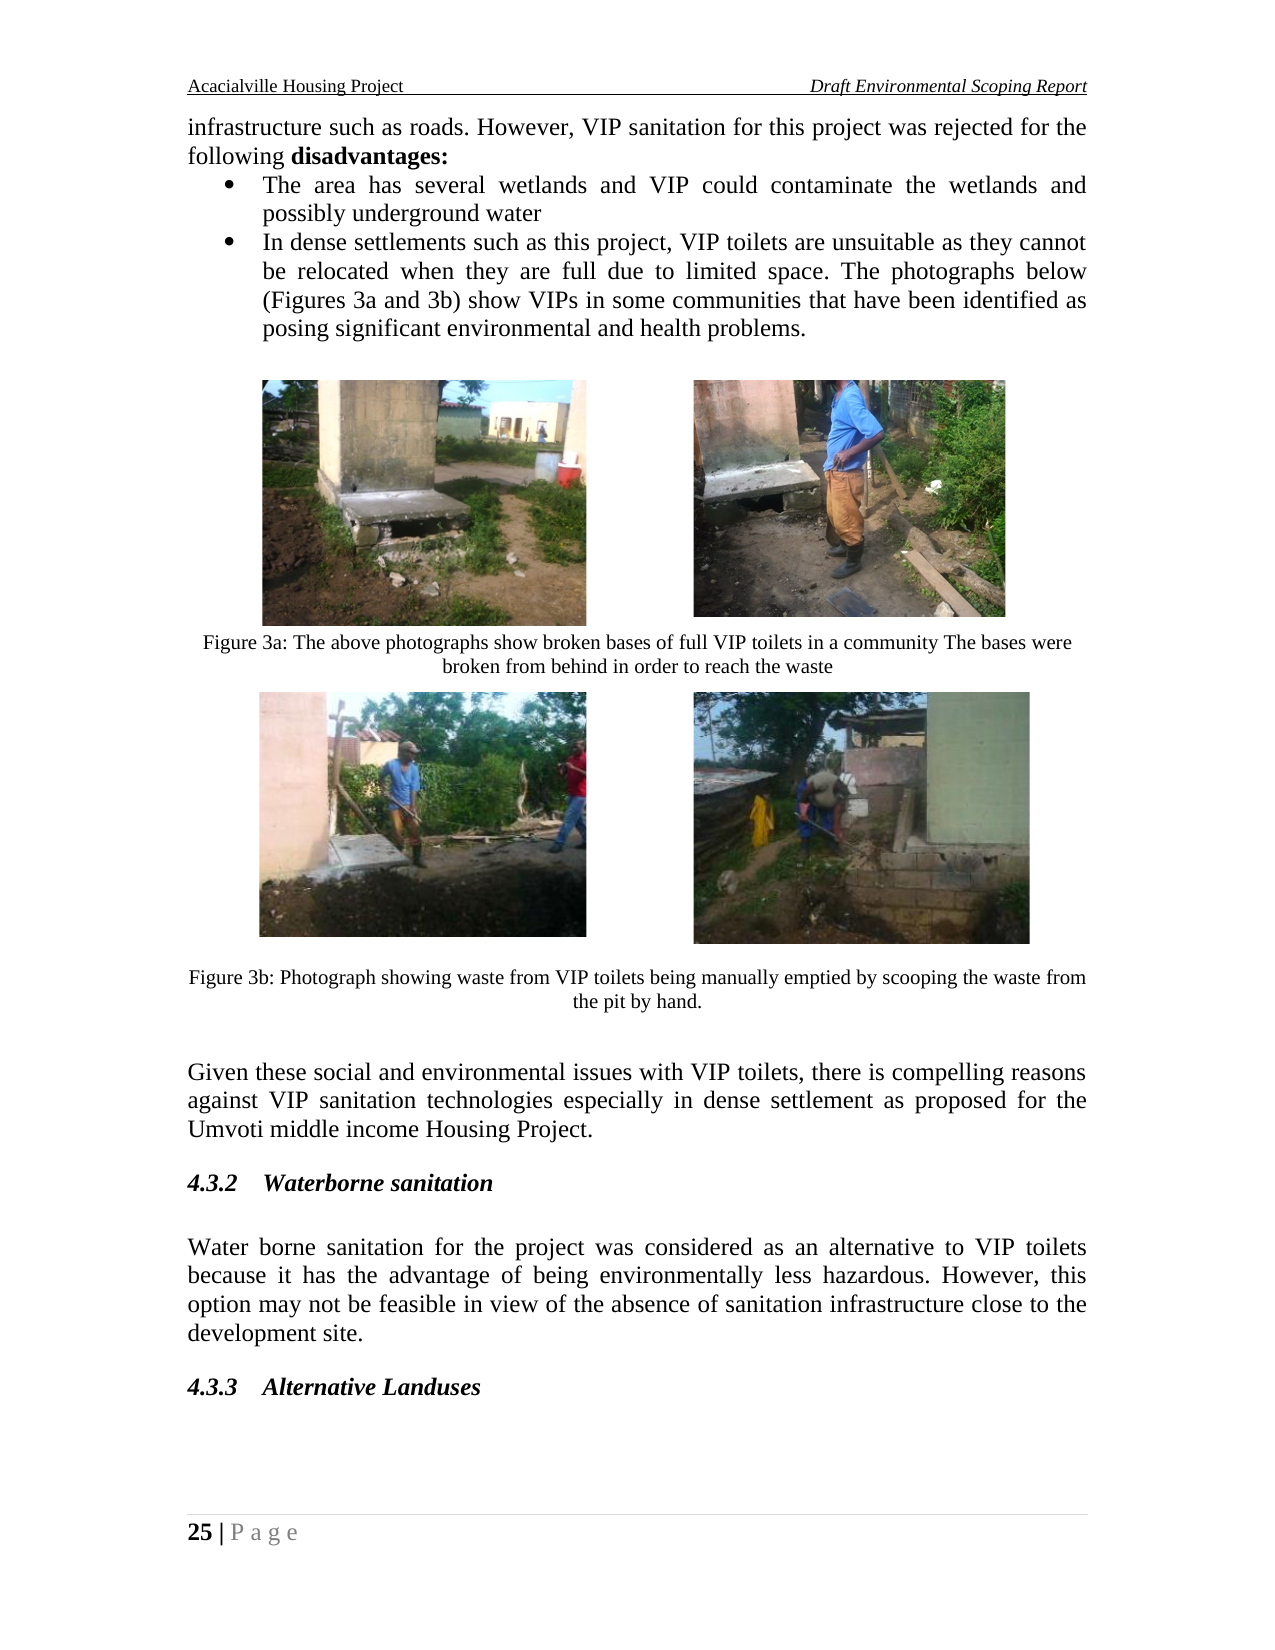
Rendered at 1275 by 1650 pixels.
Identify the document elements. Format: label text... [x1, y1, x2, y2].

text Water borne sanitation for the project was considered as an alternative to VIP toilets because it has the advantage of being environmentally less hazardous. However, this option may not be feasible in view of the absence of sanitation infrastructure close to the development site. [187, 1232, 1088, 1347]
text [187, 112, 1088, 170]
picture [259, 692, 587, 937]
picture [693, 692, 1030, 944]
text Given these social and environmental issues with VIP toilets, there is compelling reasons against VIP sanitation technologies especially in dense settlement as proposed for the Umvoti middle income Housing Project. [187, 1057, 1088, 1143]
picture [262, 380, 587, 626]
picture [693, 380, 1006, 617]
text Figure 3b: Photograph showing waste from VIP toilets being manually emptied by scooping the waste from the pit by hand. [187, 965, 1088, 1013]
subtitle 4.3.2 Waterborne sanitation [187, 1168, 1088, 1197]
list In dense settlements such as this project, VIP toilets are unsuitable as they cannot be relocated when they are full due to limited space. The photographs below (Figures 3a and 3b) show VIPs in some communities that have been identified as posing significant environmental and health problems. [225, 227, 1088, 342]
subtitle 4.3.3 Alternative Landuses [187, 1372, 1088, 1400]
list The area has several wetlands and VIP could contaminate the wetlands and possibly underground water [225, 170, 1088, 227]
text Figure 3a: The above photographs show broken bases of full VIP toilets in a community The bases were broken from behind in order to reach the waste [187, 630, 1088, 678]
